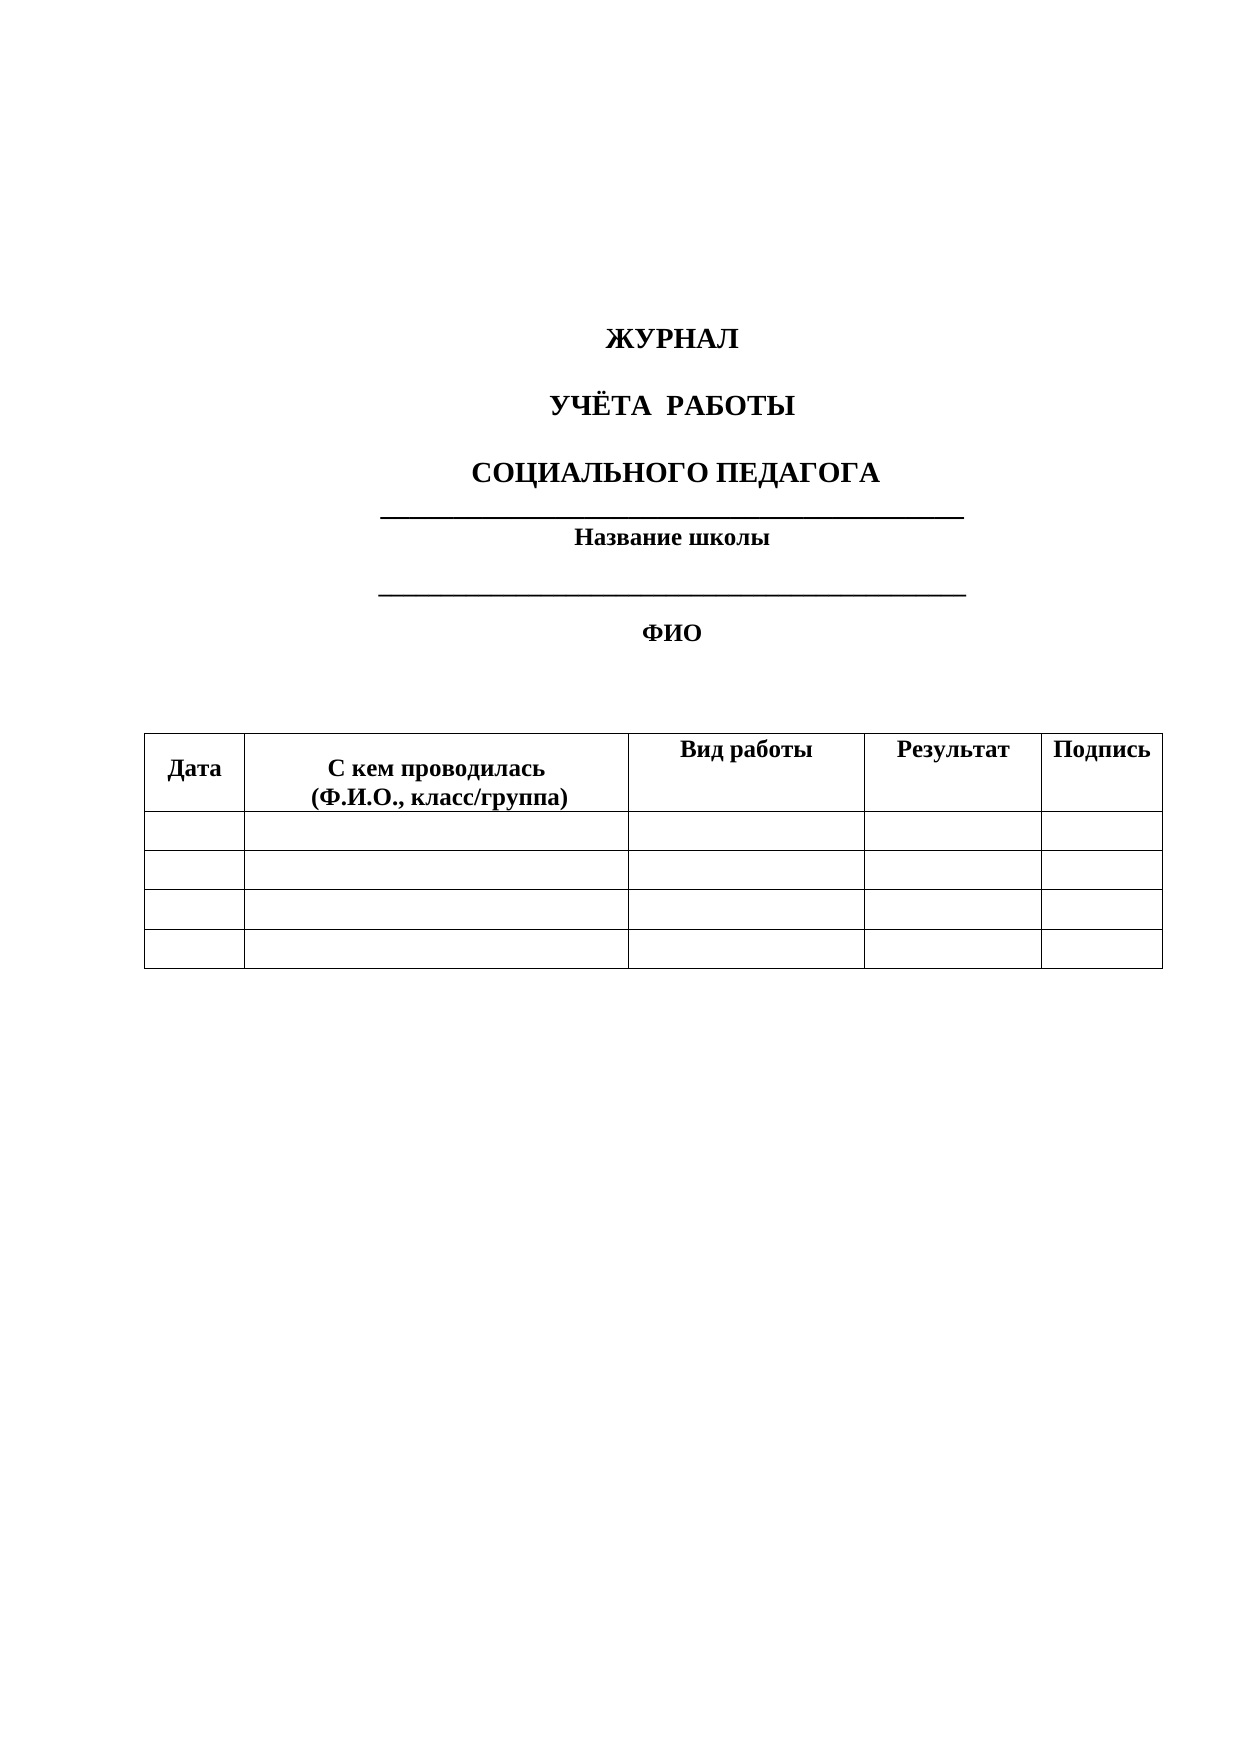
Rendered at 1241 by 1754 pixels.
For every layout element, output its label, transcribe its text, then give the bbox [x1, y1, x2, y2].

table_cell [145, 890, 244, 929]
table_cell [1042, 851, 1162, 889]
text ЖУРНАЛ [156, 321, 1188, 354]
text Название школы [156, 522, 1188, 551]
table_cell [629, 930, 864, 968]
table_cell [145, 851, 244, 889]
table_cell [245, 890, 628, 929]
table_cell [865, 890, 1041, 929]
table_cell [1042, 890, 1162, 929]
table_cell [245, 851, 628, 889]
table_cell [1042, 930, 1162, 968]
table_cell [629, 890, 864, 929]
table_cell [1042, 812, 1162, 850]
text _______________________________________________ [156, 570, 1188, 599]
table_header Вид работы [629, 734, 864, 811]
table_cell [145, 930, 244, 968]
table_cell [865, 851, 1041, 889]
text УЧЁТА РАБОТЫ [156, 388, 1188, 421]
table_cell [865, 930, 1041, 968]
table_cell [245, 930, 628, 968]
text ________________________________________ [156, 488, 1188, 522]
text СОЦИАЛЬНОГО ПЕДАГОГА [156, 455, 1188, 488]
table_header Подпись [1042, 734, 1162, 811]
table_cell [629, 851, 864, 889]
table_cell [629, 812, 864, 850]
table_cell [145, 812, 244, 850]
text ФИО [156, 618, 1188, 647]
table_cell [245, 812, 628, 850]
table_header Результат [865, 734, 1041, 811]
table_header С кем проводилась (Ф.И.О., класс/группа) [245, 734, 628, 811]
table_cell [865, 812, 1041, 850]
table_header Дата [145, 734, 244, 811]
